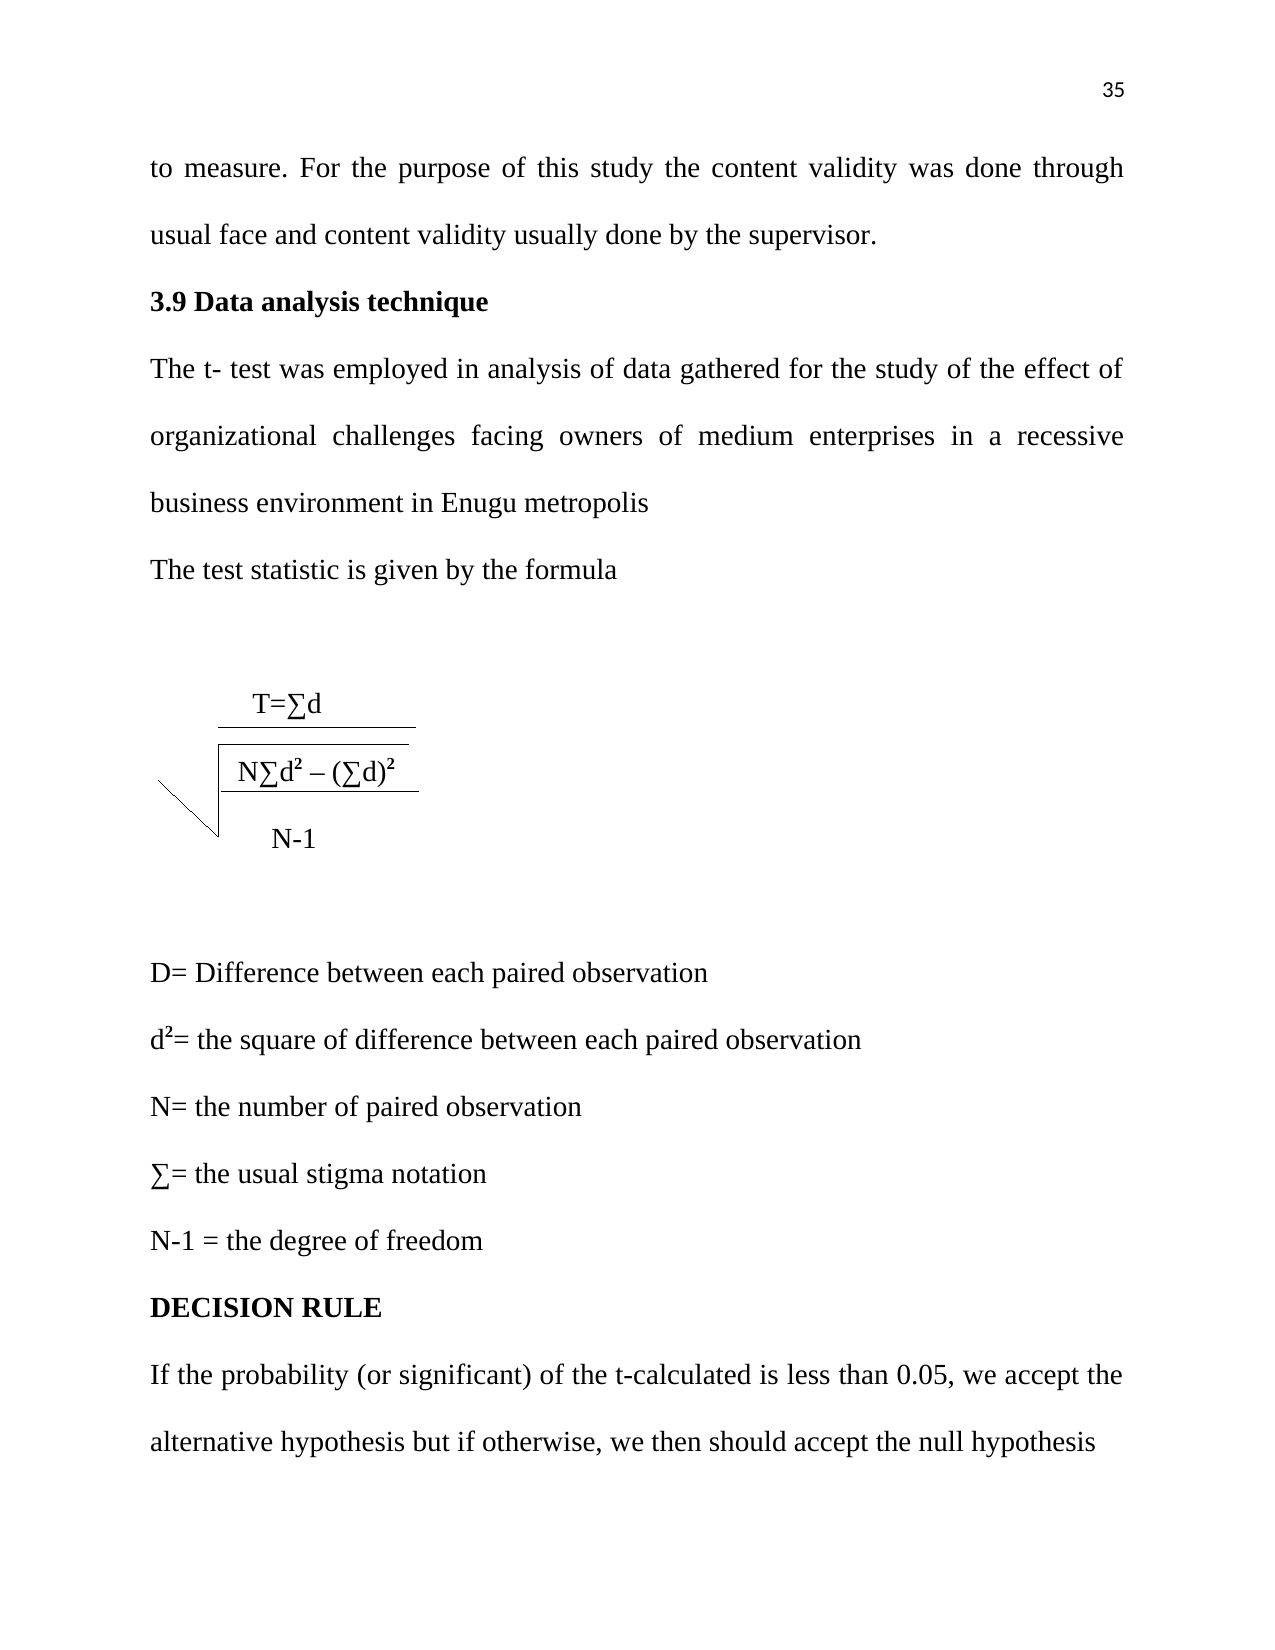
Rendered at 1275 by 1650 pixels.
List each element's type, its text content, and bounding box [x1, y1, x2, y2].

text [150, 150, 1125, 251]
text N= the number of paired observation [150, 1089, 1125, 1123]
text N-1 [150, 821, 1125, 854]
text N-1 = the degree of freedom [150, 1223, 1125, 1257]
text d2= the square of difference between each paired observation [150, 1022, 1125, 1056]
text If the probability (or significant) of the t-calculated is less than 0.05, we accept the alternative hypothesis but if otherwise, we then should accept the null hypothesis [150, 1357, 1125, 1458]
text ∑= the usual stigma notation [150, 1156, 1125, 1190]
text D= Difference between each paired observation [150, 955, 1125, 988]
text T=∑d [150, 687, 1125, 720]
text The test statistic is given by the formula [150, 552, 1125, 586]
text 3.9 Data analysis technique [150, 284, 1125, 318]
text The t- test was employed in analysis of data gathered for the study of the effect of organizational challenges facing owners of medium enterprises in a recessive business environment in Enugu metropolis [150, 351, 1125, 519]
text N∑d2 – (∑d)2 [150, 754, 1125, 787]
text DECISION RULE [150, 1290, 1125, 1324]
